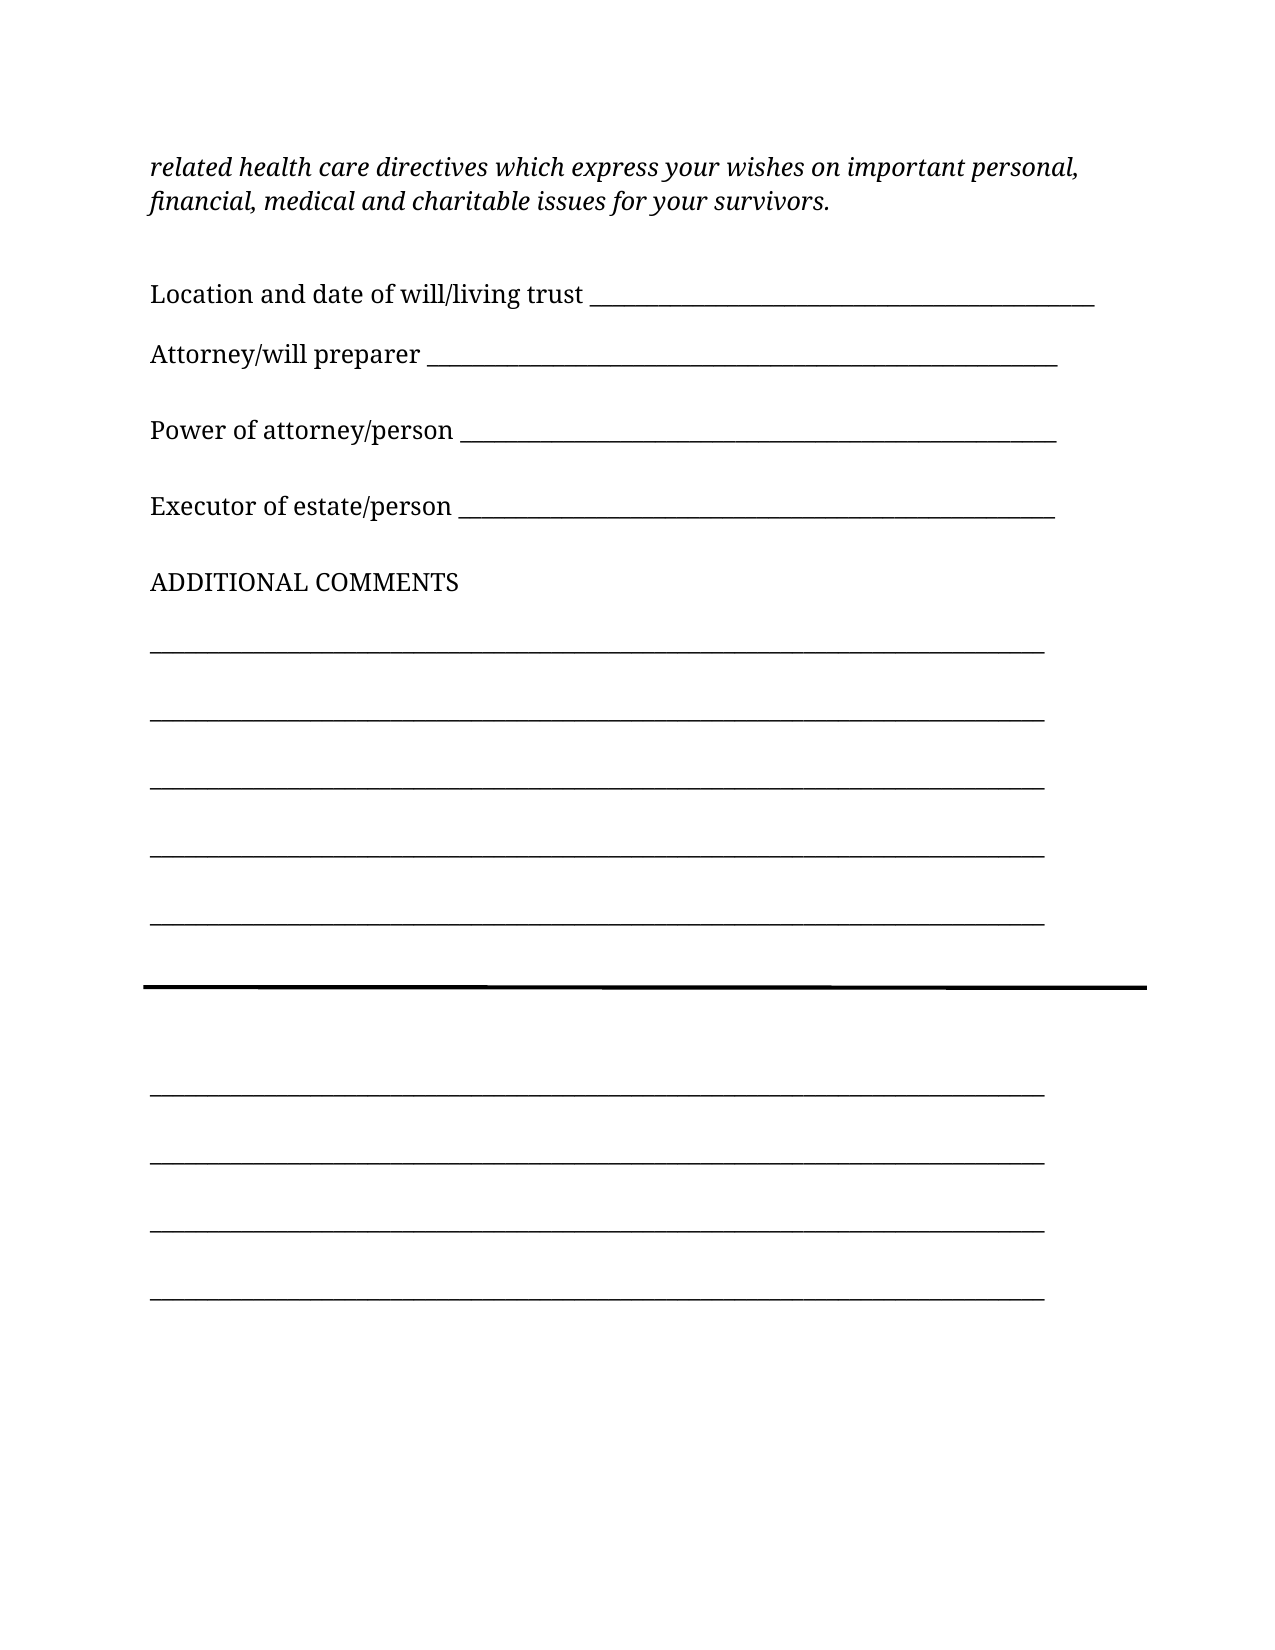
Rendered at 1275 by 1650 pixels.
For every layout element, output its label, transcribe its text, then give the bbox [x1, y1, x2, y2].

text Attorney/will preparer _______________________________________________________ [150, 336, 1125, 370]
text ______________________________________________________________________________ [150, 623, 1125, 657]
text Location and date of will/living trust ____________________________________________ [150, 243, 1125, 311]
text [150, 150, 1125, 218]
text ______________________________________________________________________________ [150, 692, 1125, 726]
text ______________________________________________________________________________ [150, 1066, 1125, 1100]
text Power of attorney/person ____________________________________________________ [150, 412, 1125, 446]
text ______________________________________________________________________________ [150, 896, 1125, 930]
text ______________________________________________________________________________ [150, 828, 1125, 862]
text Executor of estate/person ____________________________________________________ [150, 488, 1125, 522]
text ______________________________________________________________________________ [150, 1134, 1125, 1168]
text ______________________________________________________________________________ [150, 1271, 1125, 1305]
text ______________________________________________________________________________ [150, 760, 1125, 794]
text ______________________________________________________________________________ [150, 1202, 1125, 1237]
text ADDITIONAL COMMENTS [150, 564, 1125, 598]
